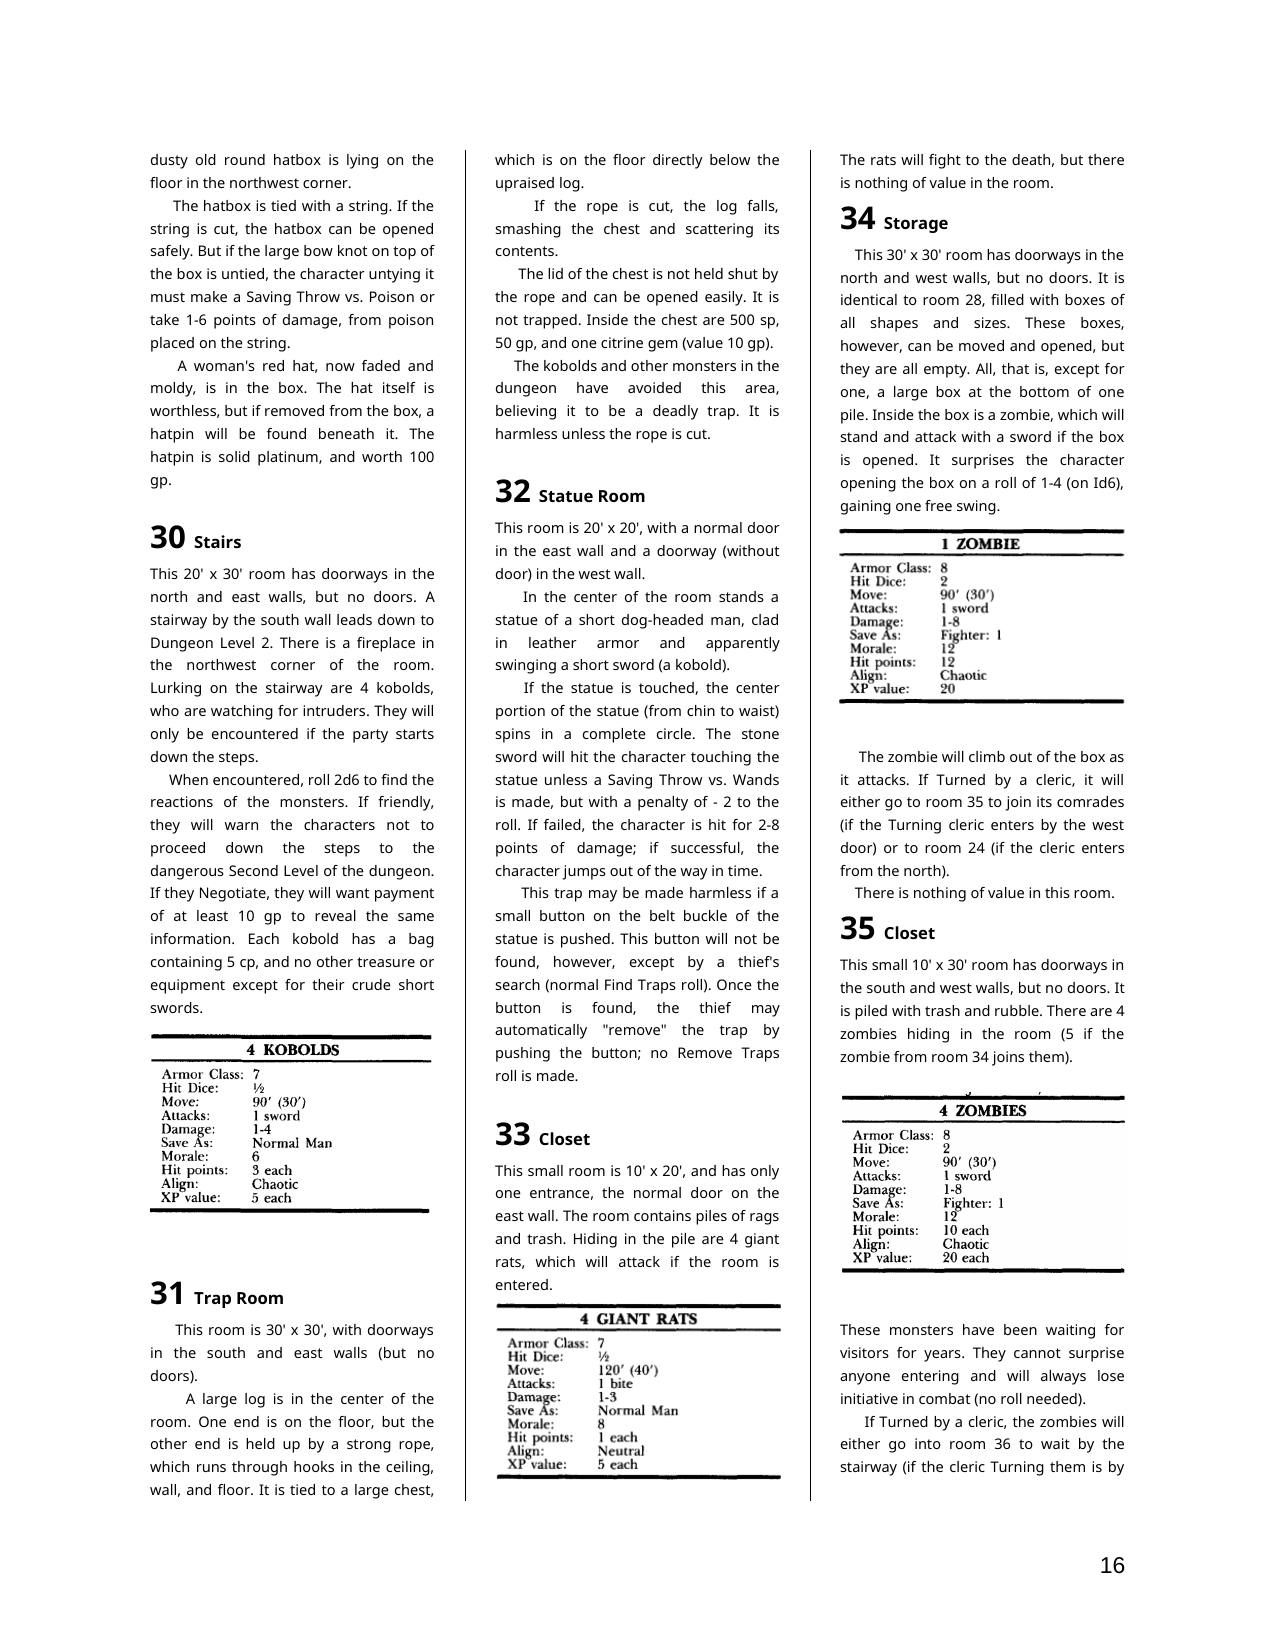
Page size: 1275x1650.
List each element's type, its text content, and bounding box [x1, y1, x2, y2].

text This 30' x 30' room has doorways in the north and west walls, but no doors. It is identical to room 28, filled with boxes of all shapes and sizes. These boxes, however, can be moved and opened, but they are all empty. All, that is, except for one, a large box at the bottom of one pile. Inside the box is a zombie, which will stand and attack with a sword if the box is opened. It surprises the character opening the box on a roll of 1-4 (on Id6), gaining one free swing. [840, 244, 1125, 515]
text The lid of the chest is not held shut by the rope and can be opened easily. It is not trapped. Inside the chest are 500 sp, 50 gp, and one citrine gem (value 10 gp). [495, 264, 780, 352]
picture [489, 1295, 789, 1485]
text If the rope is cut, the log falls, smashing the chest and scattering its contents. [495, 196, 780, 261]
text A woman's red hat, now faded and moldy, is in the box. The hat itself is worthless, but if removed from the box, a hatpin will be found beneath it. The hatpin is solid platinum, and worth 100 gp. [150, 355, 435, 489]
text This room is 30' x 30', with doorways in the south and east walls (but no doors). [150, 1320, 435, 1386]
text This small 10' x 30' room has doorways in the south and west walls, but no doors. It is piled with trash and rubble. There are 4 zombies hiding in the room (5 if the zombie from room 34 joins them). [840, 955, 1125, 1066]
text 33 Closet [495, 1111, 780, 1154]
text These monsters have been waiting for visitors for years. They cannot surprise anyone entering and will always lose initiative in combat (no roll needed). [840, 1320, 1125, 1408]
text This 20' x 30' room has doorways in the north and east walls, but no doors. A stairway by the south wall leads down to Dungeon Level 2. There is a fireplace in the northwest corner of the room. Lurking on the stairway are 4 kobolds, who are watching for intruders. They will only be encountered if the party starts down the steps. [150, 564, 435, 766]
picture [833, 524, 1134, 707]
text There is nothing of value in this room. [840, 883, 1125, 903]
text 35 Closet [840, 906, 1125, 949]
text 31 Trap Room [150, 1271, 435, 1314]
text This trap may be made harmless if a small button on the belt buckle of the statue is pushed. This button will not be found, however, except by a thief's search (normal Find Traps roll). Once the button is found, the thief may automatically "remove" the trap by pushing the button; no Remove Traps roll is made. [495, 883, 780, 1086]
picture [839, 1092, 1129, 1275]
text If the statue is touched, the center portion of the statue (from chin to waist) spins in a complete circle. The stone sword will hit the character touching the statue unless a Saving Throw vs. Wands is made, but with a penalty of - 2 to the roll. If failed, the character is hit for 2-8 points of damage; if successful, the character jumps out of the way in time. [495, 678, 780, 880]
text 30 Stairs [150, 515, 435, 558]
picture [146, 1026, 435, 1218]
text When encountered, roll 2d6 to find the reactions of the monsters. If friendly, they will warn the characters not to proceed down the steps to the dangerous Second Level of the dungeon. If they Negotiate, they will want payment of at least 10 gp to reveal the same information. Each kobold has a bag containing 5 cp, and no other treasure or equipment except for their crude short swords. [150, 769, 435, 1017]
text This small room is 10' x 20', and has only one entrance, the normal door on the east wall. The room contains piles of rags and trash. Hiding in the pile are 4 giant rats, which will attack if the room is entered. [495, 1160, 780, 1294]
text A large log is in the center of the room. One end is on the floor, but the other end is held up by a strong rope, which runs through hooks in the ceiling, wall, and floor. It is tied to a large chest, which is on the floor directly below the upraised log. [150, 1388, 435, 1500]
text The rats will fight to the death, but there is nothing of value in the room. [840, 150, 1125, 193]
text The kobolds and other monsters in the dungeon have avoided this area, believing it to be a deadly trap. It is harmless unless the rope is cut. [495, 355, 780, 444]
text This room is 20' x 20', with a normal door in the east wall and a doorway (without door) in the west wall. [495, 518, 780, 584]
text 34 Storage [840, 196, 1125, 238]
text The hatbox is tied with a string. If the string is cut, the hatbox can be opened safely. But if the large bow knot on top of the box is untied, the character untying it must make a Saving Throw vs. Poison or take 1-6 points of damage, from poison placed on the string. [150, 196, 435, 352]
text In the center of the room stands a statue of a short dog-headed man, clad in leather armor and apparently swinging a short sword (a kobold). [495, 587, 780, 675]
text 32 Statue Room [495, 469, 780, 512]
text The zombie will climb out of the box as it attacks. If Turned by a cleric, it will either go to room 35 to join its comrades (if the Turning cleric enters by the west door) or to room 24 (if the cleric enters from the north). [840, 746, 1125, 880]
